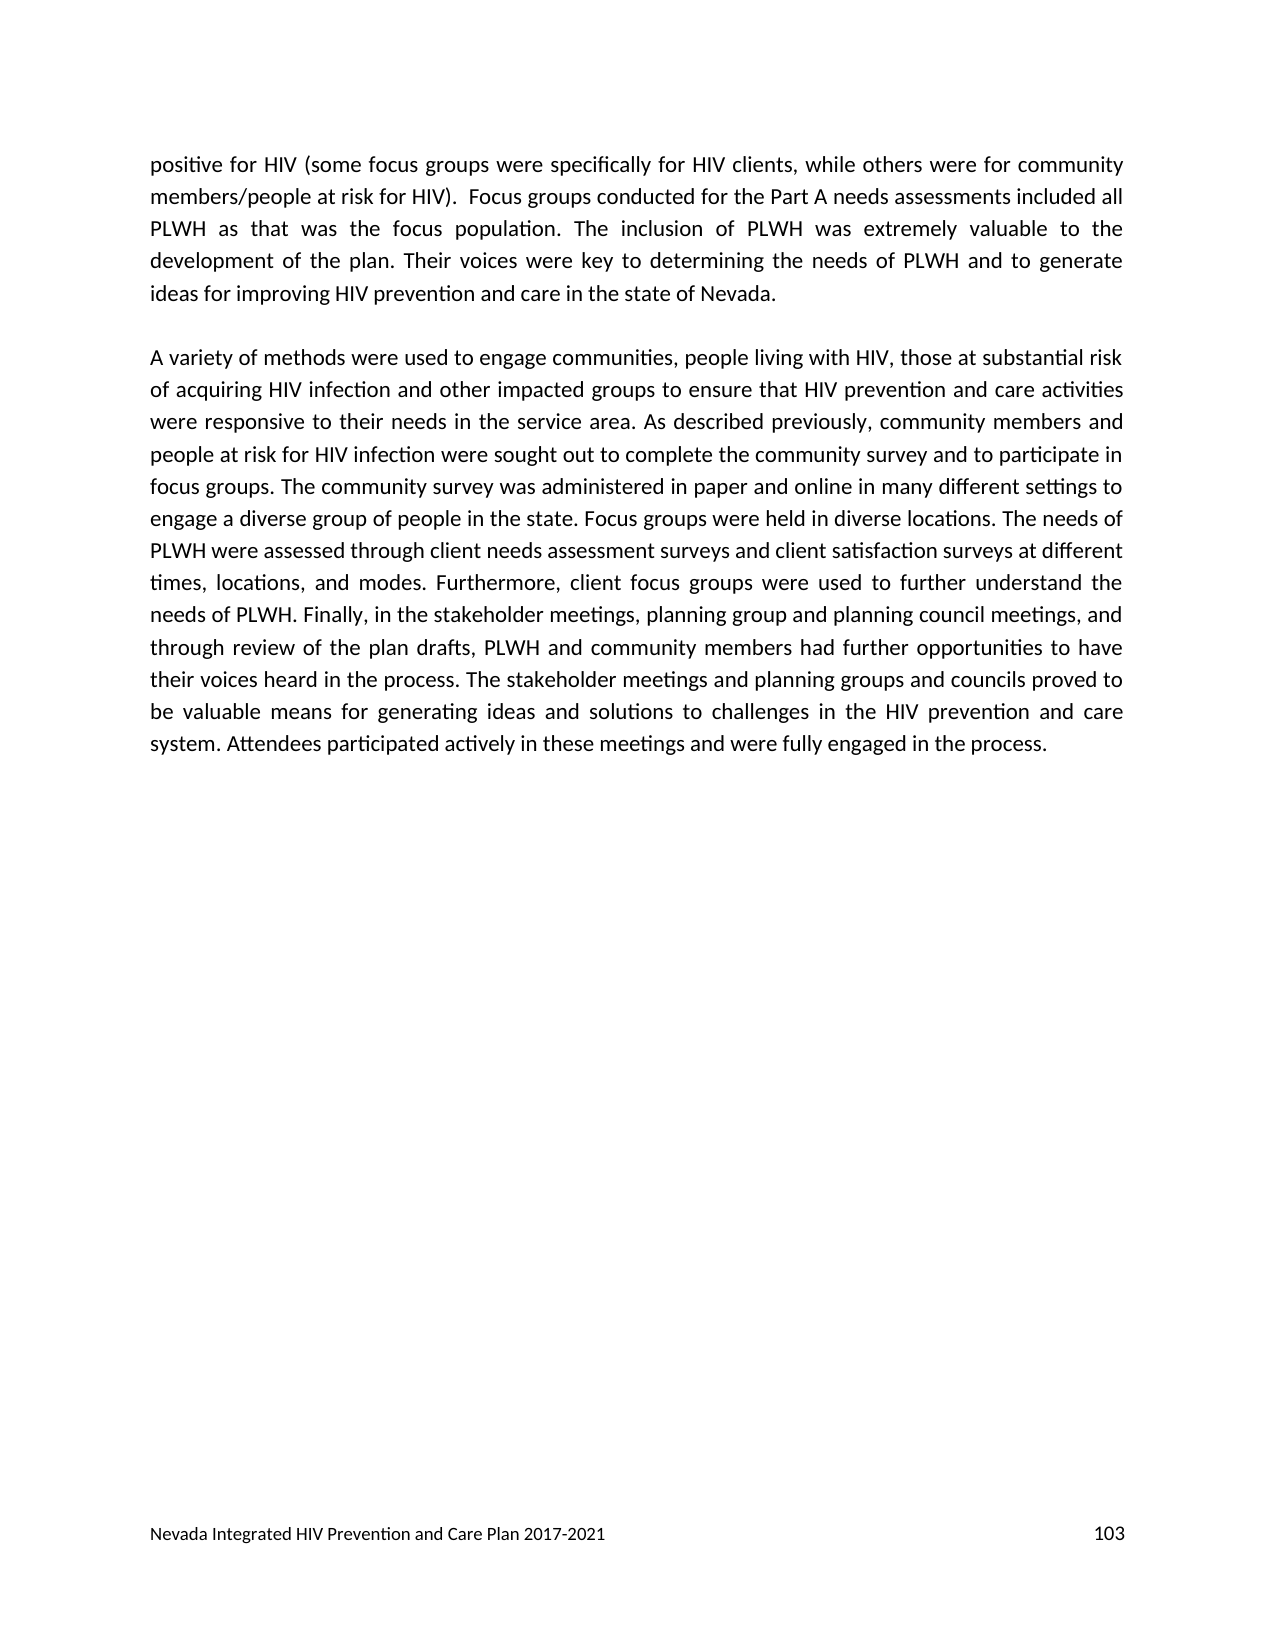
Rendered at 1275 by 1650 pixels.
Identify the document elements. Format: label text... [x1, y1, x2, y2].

text A variety of methods were used to engage communities, people living with HIV, those at substantial risk of acquiring HIV infection and other impacted groups to ensure that HIV prevention and care activities were responsive to their needs in the service area. As described previously, community members and people at risk for HIV infection were sought out to complete the community survey and to participate in focus groups. The community survey was administered in paper and online in many different settings to engage a diverse group of people in the state. Focus groups were held in diverse locations. The needs of PLWH were assessed through client needs assessment surveys and client satisfaction surveys at different times, locations, and modes. Furthermore, client focus groups were used to further understand the needs of PLWH. Finally, in the stakeholder meetings, planning group and planning council meetings, and through review of the plan drafts, PLWH and community members had further opportunities to have their voices heard in the process. The stakeholder meetings and planning groups and councils proved to be valuable means for generating ideas and solutions to challenges in the HIV prevention and care system. Attendees participated actively in these meetings and were fully engaged in the process. [150, 343, 1125, 757]
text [150, 150, 1125, 307]
